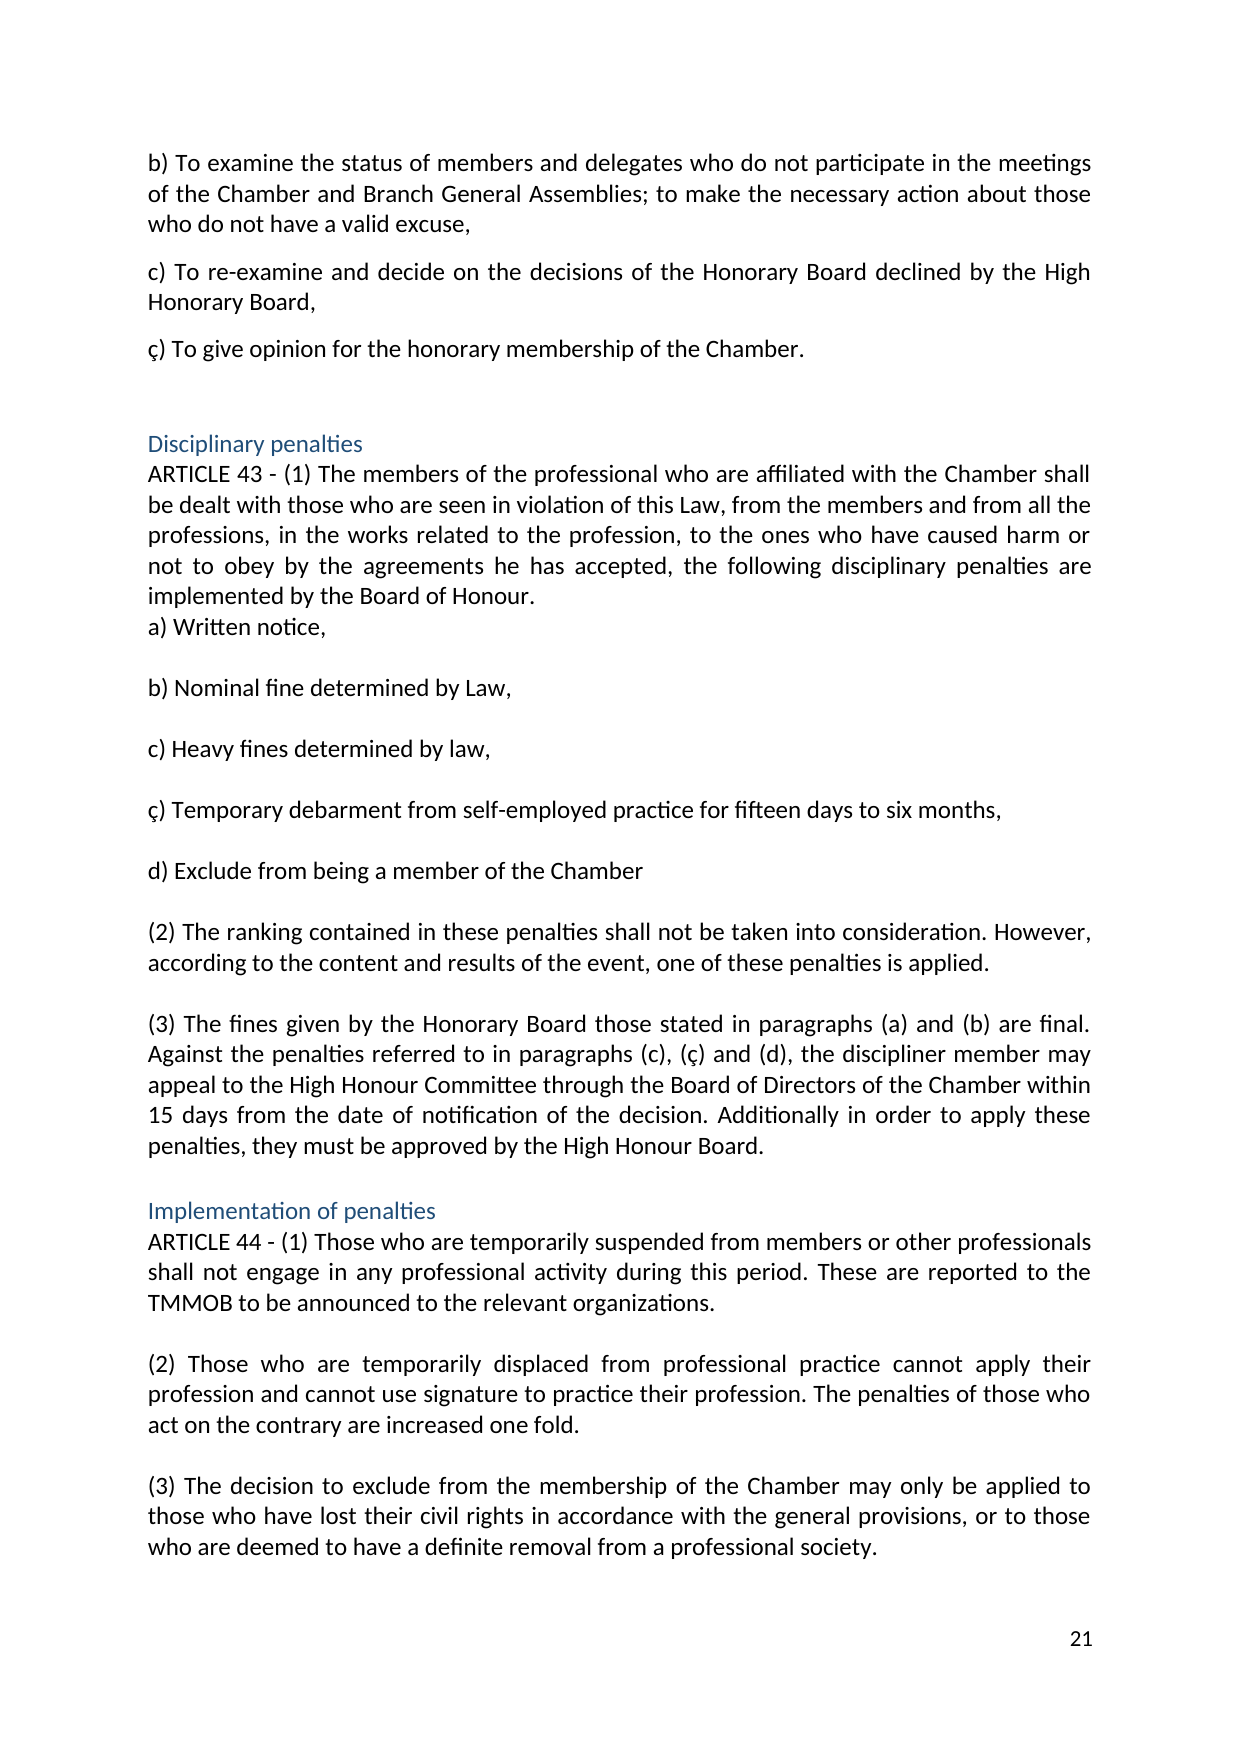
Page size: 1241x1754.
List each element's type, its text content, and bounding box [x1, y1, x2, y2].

text (2) The ranking contained in these penalties shall not be taken into consideration. However, according to the content and results of the event, one of these penalties is applied. [148, 916, 1093, 977]
text (3) The fines given by the Honorary Board those stated in paragraphs (a) and (b) are final. Against the penalties referred to in paragraphs (c), (ç) and (d), the discipliner member may appeal to the High Honour Committee through the Board of Directors of the Chamber within 15 days from the date of notification of the decision. Additionally in order to apply these penalties, they must be approved by the High Honour Board. [148, 1008, 1093, 1160]
subtitle Implementation of penalties [148, 1195, 1093, 1226]
text (3) The decision to exclude from the membership of the Chamber may only be applied to those who have lost their civil rights in accordance with the general provisions, or to those who are deemed to have a definite removal from a professional society. [148, 1470, 1093, 1561]
text c) To re-examine and decide on the decisions of the Honorary Board declined by the High Honorary Board, [148, 256, 1093, 317]
text ç) Temporary debarment from self-employed practice for fifteen days to six months, [148, 794, 1093, 825]
text ARTICLE 43 - (1) The members of the professional who are affiliated with the Chamber shall be dealt with those who are seen in violation of this Law, from the members and from all the professions, in the works related to the profession, to the ones who have caused harm or not to obey by the agreements he has accepted, the following disciplinary penalties are implemented by the Board of Honour. [148, 458, 1093, 611]
text ç) To give opinion for the honorary membership of the Chamber. [148, 333, 1093, 364]
text ARTICLE 44 - (1) Those who are temporarily suspended from members or other professionals shall not engage in any professional activity during this period. These are reported to the TMMOB to be announced to the relevant organizations. [148, 1226, 1093, 1317]
text d) Exclude from being a member of the Chamber [148, 855, 1093, 886]
text c) Heavy fines determined by law, [148, 733, 1093, 764]
text b) To examine the status of members and delegates who do not participate in the meetings of the Chamber and Branch General Assemblies; to make the necessary action about those who do not have a valid excuse, [148, 148, 1093, 239]
subtitle Disciplinary penalties [148, 428, 1093, 458]
text (2) Those who are temporarily displaced from professional practice cannot apply their profession and cannot use signature to practice their profession. The penalties of those who act on the contrary are increased one fold. [148, 1348, 1093, 1439]
text b) Nominal fine determined by Law, [148, 672, 1093, 703]
text a) Written notice, [148, 611, 1093, 642]
